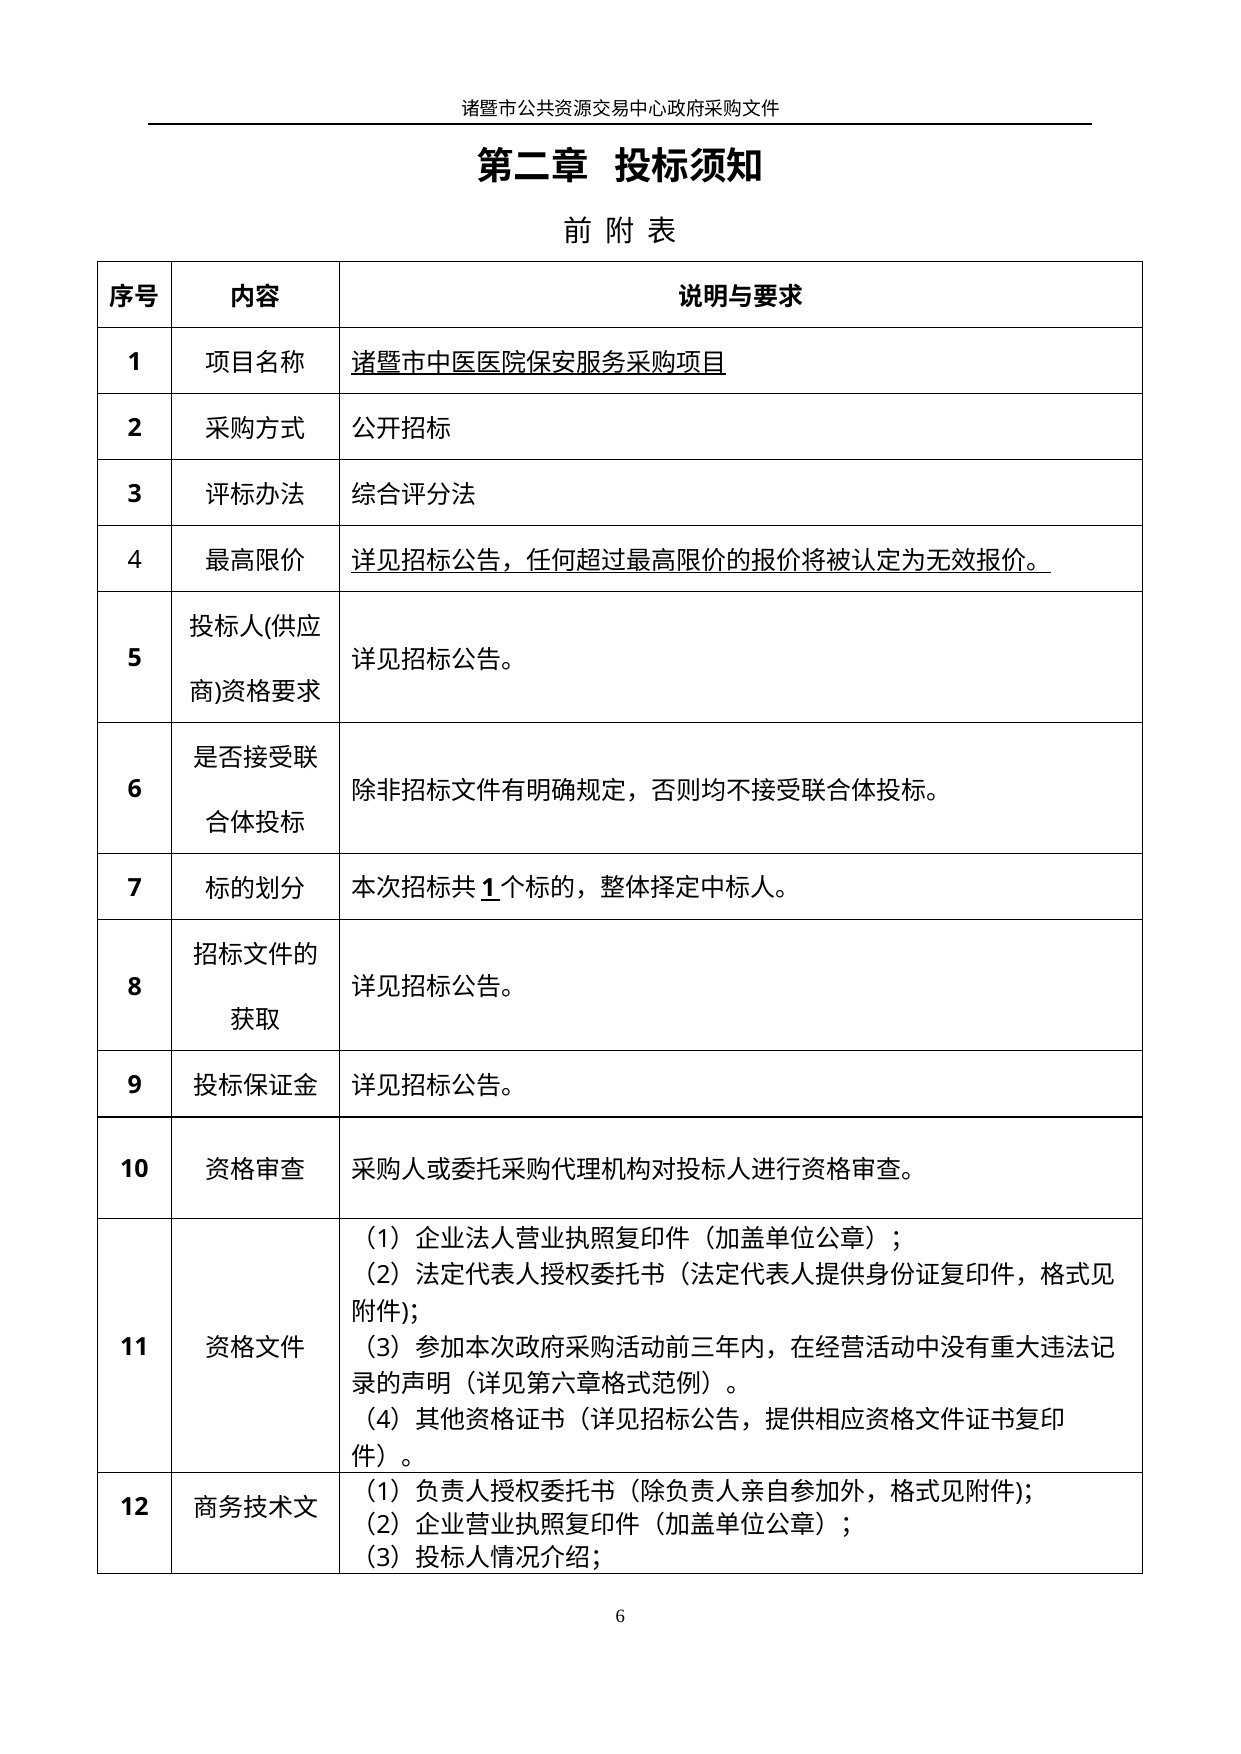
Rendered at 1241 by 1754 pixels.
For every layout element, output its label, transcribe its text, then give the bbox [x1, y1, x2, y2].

table_cell 详见招标公告。 [340, 920, 1142, 1050]
table_cell 诸暨市中医医院保安服务采购项目 [340, 328, 1142, 393]
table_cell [340, 1473, 1142, 1573]
table_cell 12 [98, 1473, 171, 1573]
table_cell 9 [98, 1051, 171, 1116]
table_cell 4 [98, 526, 171, 591]
table_cell 11 [98, 1219, 171, 1472]
table_cell 投标保证金 [172, 1051, 339, 1116]
table_cell 公开招标 [340, 394, 1142, 459]
table_cell 最高限价 [172, 526, 339, 591]
table_cell 采购人或委托采购代理机构对投标人进行资格审查。 [340, 1118, 1142, 1217]
table_cell 是否接受联合体投标 [172, 723, 339, 853]
table_cell 除非招标文件有明确规定，否则均不接受联合体投标。 [340, 723, 1142, 853]
text 前 附 表 [148, 196, 1092, 261]
table_cell （1）企业法人营业执照复印件（加盖单位公章）； （2）法定代表人授权委托书（法定代表人提供身份证复印件，格式见附件)； （3）参加本次政府采购活动前三年内，在经营活动中没有重大违法记录的声明（详见第六章格式范例）。 （4）其他资格证书（详见招标公告，提供相应资格文件证书复印件）。 [340, 1219, 1142, 1472]
table_cell 3 [98, 460, 171, 525]
table_cell 投标人(供应商)资格要求 [172, 592, 339, 722]
table_cell 10 [98, 1118, 171, 1217]
table_cell 招标文件的 获取 [172, 920, 339, 1050]
table_cell 商务技术文件 [172, 1473, 339, 1573]
table_cell 资格审查 [172, 1118, 339, 1217]
table_cell 资格文件 [172, 1219, 339, 1472]
table_cell 1 [98, 328, 171, 393]
table_cell 2 [98, 394, 171, 459]
table_cell 采购方式 [172, 394, 339, 459]
table_cell 评标办法 [172, 460, 339, 525]
table_cell 综合评分法 [340, 460, 1142, 525]
text 第二章 投标须知 [148, 131, 1092, 196]
table_cell 详见招标公告，任何超过最高限价的报价将被认定为无效报价。 [340, 526, 1142, 591]
table_cell 项目名称 [172, 328, 339, 393]
table_cell 6 [98, 723, 171, 853]
table_cell 详见招标公告。 [340, 592, 1142, 722]
table_cell 详见招标公告。 [340, 1051, 1142, 1116]
table_cell 标的划分 [172, 854, 339, 919]
table_header 序号 [98, 262, 171, 327]
table_header 说明与要求 [340, 262, 1142, 327]
table_cell 5 [98, 592, 171, 722]
table_header 内容 [172, 262, 339, 327]
table_cell 7 [98, 854, 171, 919]
table_cell 本次招标共1个标的，整体择定中标人。 [340, 854, 1142, 919]
table_cell 8 [98, 920, 171, 1050]
